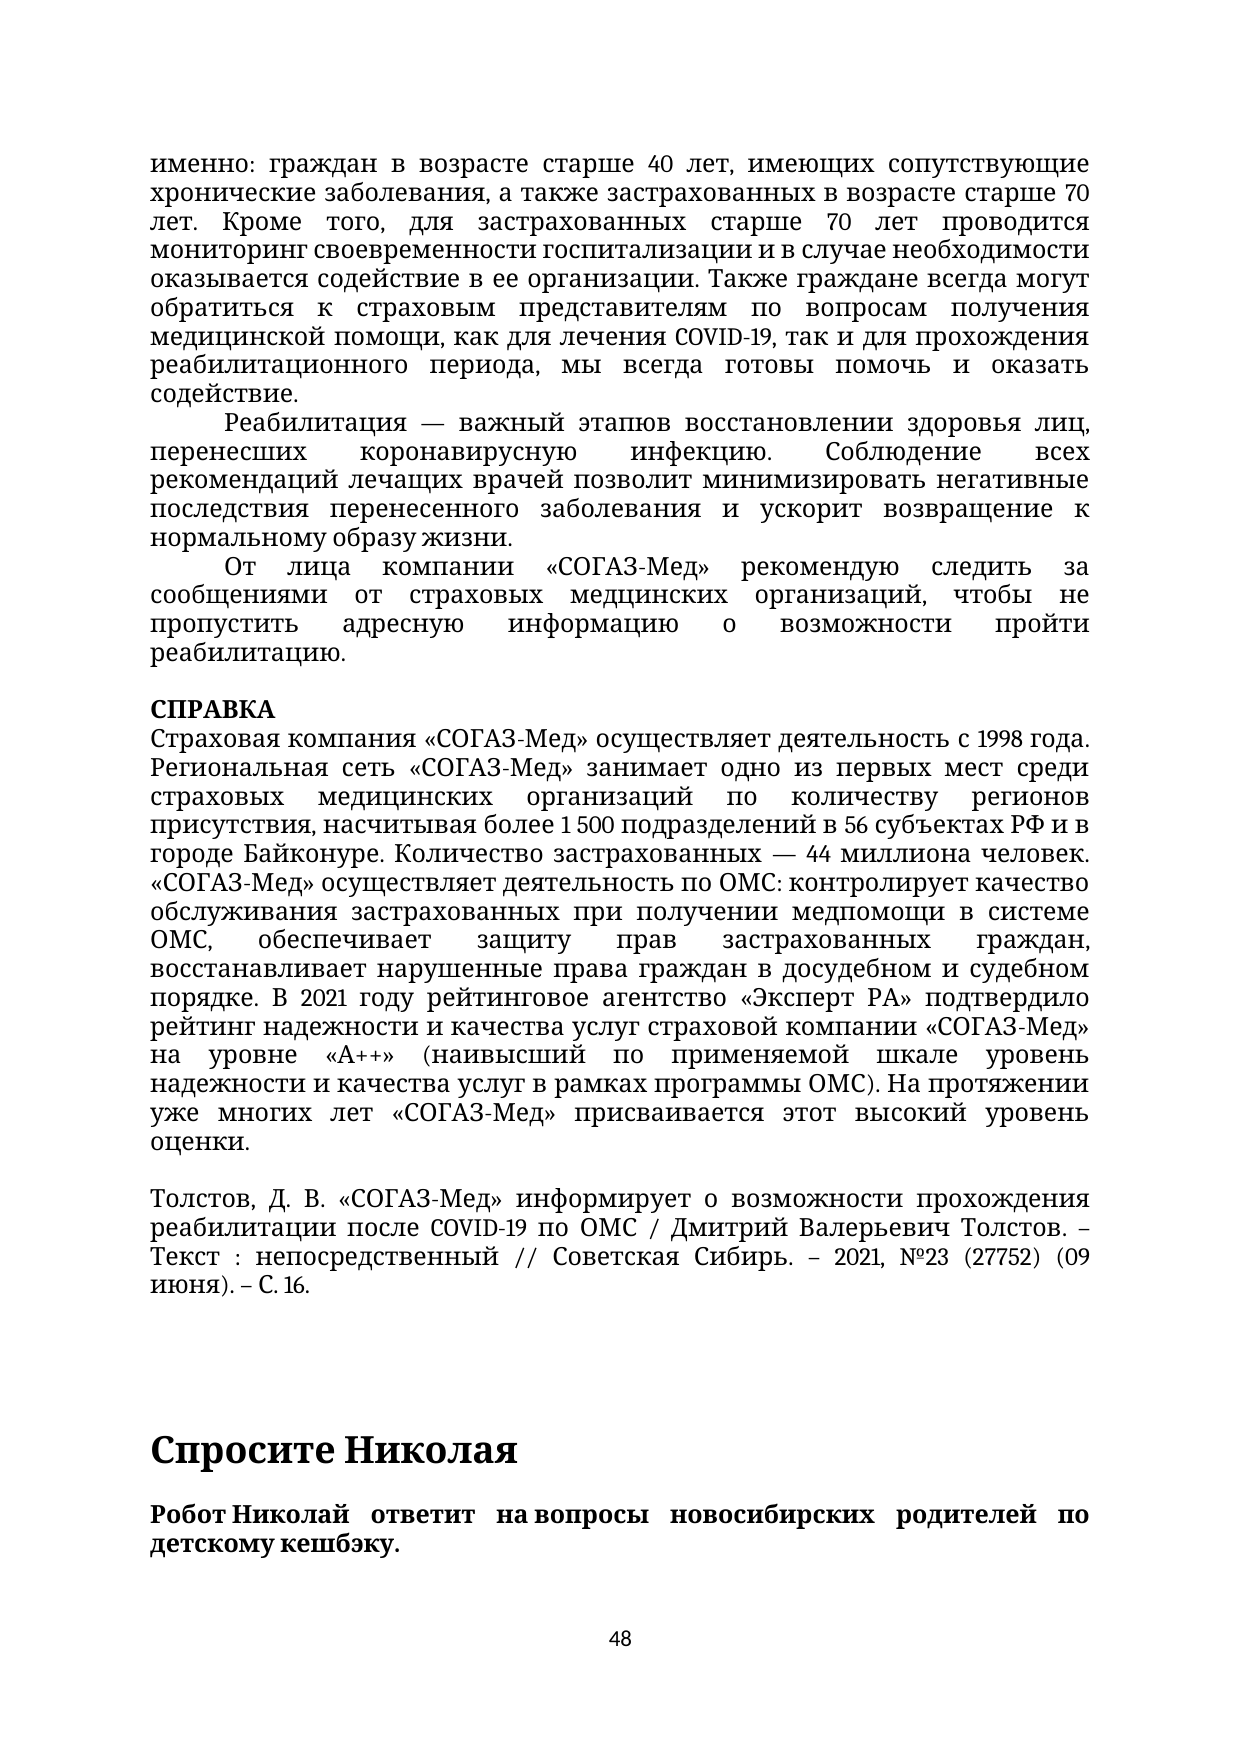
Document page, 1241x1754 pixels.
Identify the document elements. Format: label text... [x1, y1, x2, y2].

text Толстов, Д. В. «СОГАЗ-Мед» информирует о возможности прохождения реабилитации после COVID-19 по ОМС / Дмитрий Валерьевич Толстов. – Текст : непосредственный // Советская Сибирь. – 2021, №23 (27752) (09 июня). – С. 16. [150, 1185, 1090, 1300]
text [150, 150, 1090, 409]
text СПРАВКА [150, 696, 1090, 725]
subtitle Спросите Николая [150, 1429, 1090, 1472]
text Реабилитация — важный этапюв восстановлении здоровья лиц, перенесших коронавирусную инфекцию. Соблюдение всех рекомендаций лечащих врачей позволит минимизировать негативные последствия перенесенного заболевания и ускорит возвращение к нормальному образу жизни. [150, 409, 1090, 552]
text От лица компании «СОГАЗ-Мед» рекомендую следить за сообщениями от страховых медцинских организаций, чтобы не пропустить адресную информацию о возможности пройти реабилитацию. [150, 552, 1090, 667]
text Робот Николай ответит на вопросы новосибирских родителей по детскому кешбэку. [150, 1501, 1090, 1559]
text Страховая компания «СОГАЗ-Мед» осуществляет деятельность с 1998 года. Региональная сеть «СОГАЗ-Мед» занимает одно из первых мест среди страховых медицинских организаций по количеству регионов присутствия, насчитывая более 1 500 подразделений в 56 субъектах РФ и в городе Байконуре. Количество застрахованных — 44 миллиона человек. «СОГАЗ-Мед» осуществляет деятельность по ОМС: контролирует качество обслуживания застрахованных при получении медпомощи в системе ОМС, обеспечивает защиту прав застрахованных граждан, восстанавливает нарушенные права граждан в досудебном и судебном порядке. В 2021 году рейтинговое агентство «Эксперт РА» подтвердило рейтинг надежности и качества услуг страховой компании «СОГАЗ-Мед» на уровне «А++» (наивысший по применяемой шкале уровень надежности и качества услуг в рамках программы ОМС). На протяжении уже многих лет «СОГАЗ-Мед» присваивается этот высокий уровень оценки. [150, 725, 1090, 1156]
